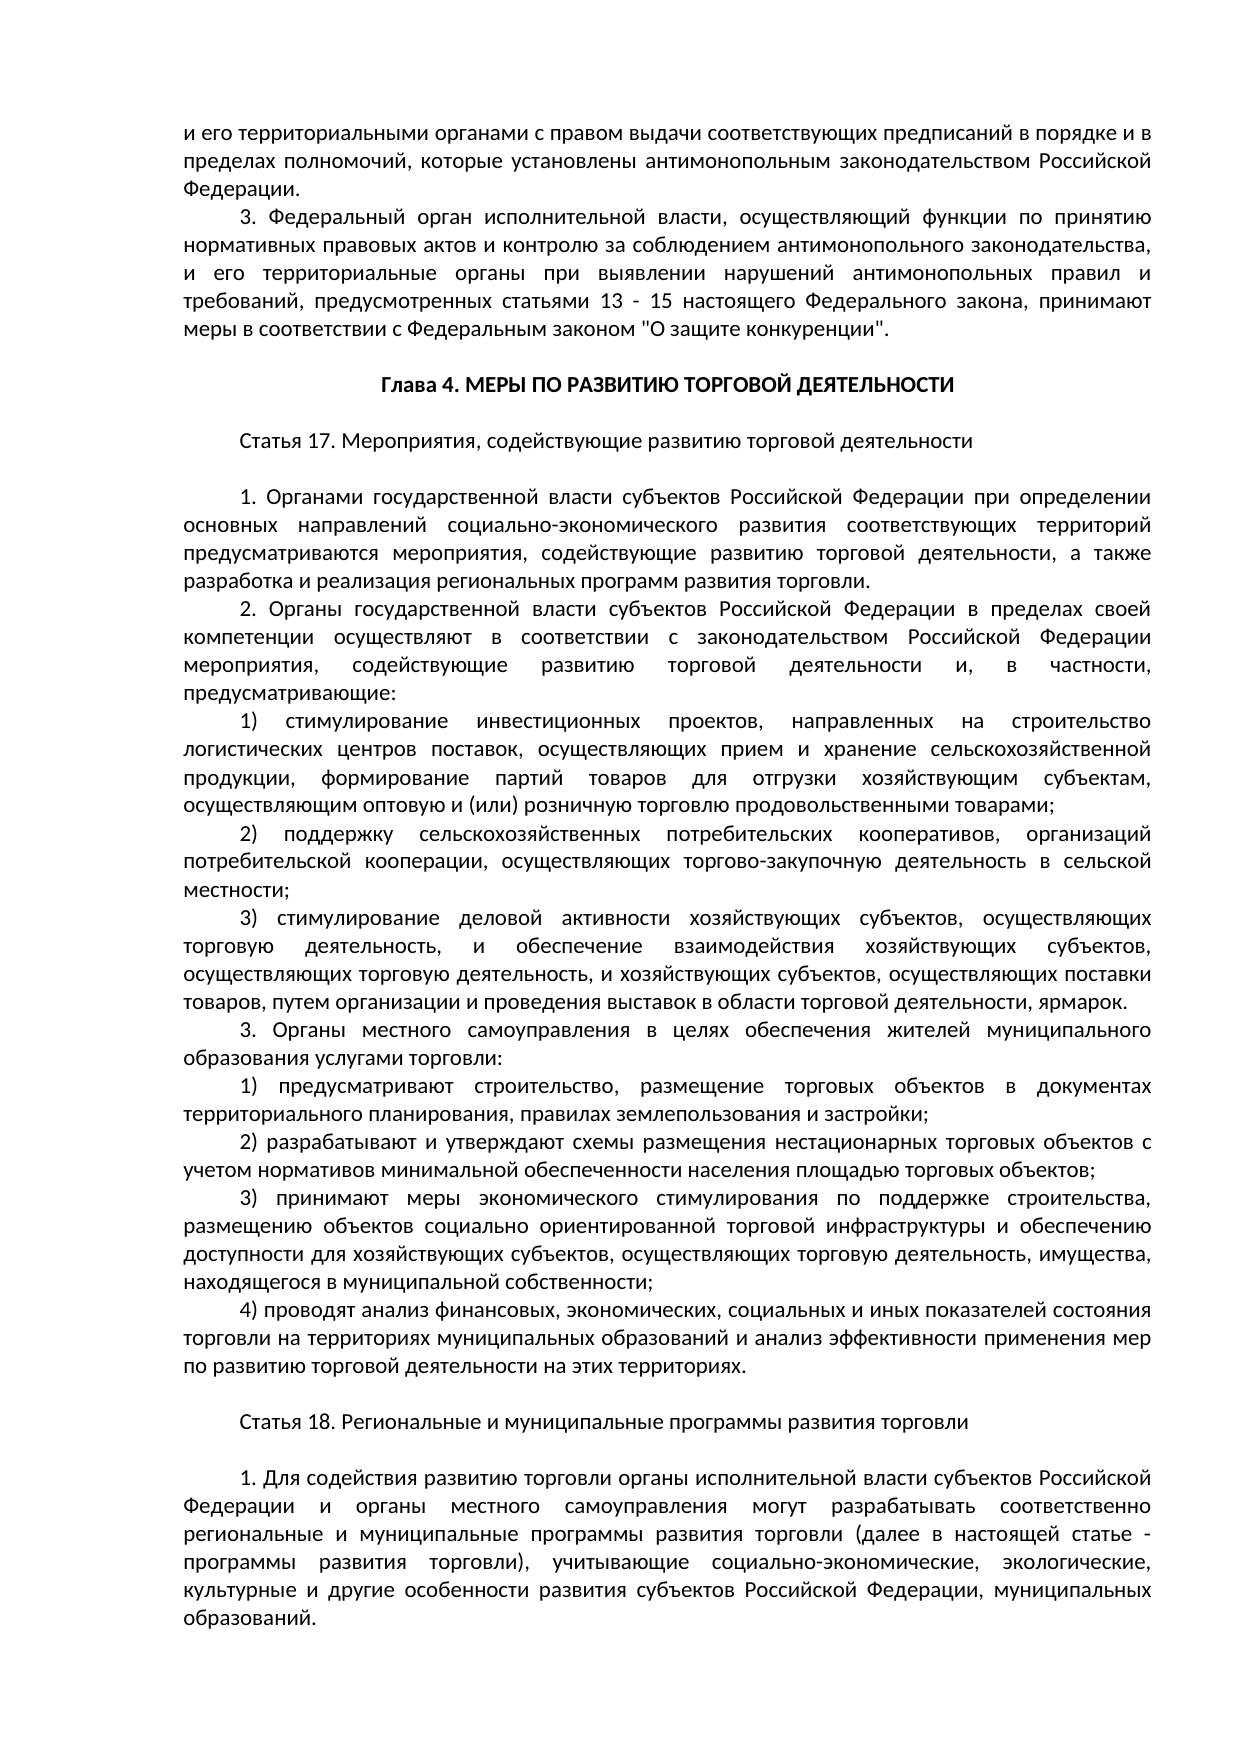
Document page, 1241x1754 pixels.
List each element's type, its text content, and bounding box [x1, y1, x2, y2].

text Статья 18. Региональные и муниципальные программы развития торговли [183, 1407, 1152, 1435]
text 2) поддержку сельскохозяйственных потребительских кооперативов, организаций потребительской кооперации, осуществляющих торгово-закупочную деятельность в сельской местности; [183, 819, 1152, 903]
text Статья 17. Мероприятия, содействующие развитию торговой деятельности [183, 426, 1152, 454]
text 2. Органы государственной власти субъектов Российской Федерации в пределах своей компетенции осуществляют в соответствии с законодательством Российской Федерации мероприятия, содействующие развитию торговой деятельности и, в частности, предусматривающие: [183, 594, 1152, 707]
text 1) стимулирование инвестиционных проектов, направленных на строительство логистических центров поставок, осуществляющих прием и хранение сельскохозяйственной продукции, формирование партий товаров для отгрузки хозяйствующим субъектам, осуществляющим оптовую и (или) розничную торговлю продовольственными товарами; [183, 707, 1152, 819]
text 3. Органы местного самоуправления в целях обеспечения жителей муниципального образования услугами торговли: [183, 1015, 1152, 1071]
text 1. Для содействия развитию торговли органы исполнительной власти субъектов Российской Федерации и органы местного самоуправления могут разрабатывать соответственно региональные и муниципальные программы развития торговли (далее в настоящей статье - программы развития торговли), учитывающие социально-экономические, экологические, культурные и другие особенности развития субъектов Российской Федерации, муниципальных образований. [183, 1463, 1152, 1631]
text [183, 118, 1152, 202]
text 3) принимают меры экономического стимулирования по поддержке строительства, размещению объектов социально ориентированной торговой инфраструктуры и обеспечению доступности для хозяйствующих субъектов, осуществляющих торговую деятельность, имущества, находящегося в муниципальной собственности; [183, 1183, 1152, 1295]
text 1. Органами государственной власти субъектов Российской Федерации при определении основных направлений социально-экономического развития соответствующих территорий предусматриваются мероприятия, содействующие развитию торговой деятельности, а также разработка и реализация региональных программ развития торговли. [183, 482, 1152, 594]
text Глава 4. МЕРЫ ПО РАЗВИТИЮ ТОРГОВОЙ ДЕЯТЕЛЬНОСТИ [183, 370, 1152, 398]
text 4) проводят анализ финансовых, экономических, социальных и иных показателей состояния торговли на территориях муниципальных образований и анализ эффективности применения мер по развитию торговой деятельности на этих территориях. [183, 1295, 1152, 1379]
text 3) стимулирование деловой активности хозяйствующих субъектов, осуществляющих торговую деятельность, и обеспечение взаимодействия хозяйствующих субъектов, осуществляющих торговую деятельность, и хозяйствующих субъектов, осуществляющих поставки товаров, путем организации и проведения выставок в области торговой деятельности, ярмарок. [183, 903, 1152, 1015]
text 2) разрабатывают и утверждают схемы размещения нестационарных торговых объектов с учетом нормативов минимальной обеспеченности населения площадью торговых объектов; [183, 1127, 1152, 1183]
text 3. Федеральный орган исполнительной власти, осуществляющий функции по принятию нормативных правовых актов и контролю за соблюдением антимонопольного законодательства, и его территориальные органы при выявлении нарушений антимонопольных правил и требований, предусмотренных статьями 13 - 15 настоящего Федерального закона, принимают меры в соответствии с Федеральным законом "О защите конкуренции". [183, 202, 1152, 342]
text 1) предусматривают строительство, размещение торговых объектов в документах территориального планирования, правилах землепользования и застройки; [183, 1071, 1152, 1127]
